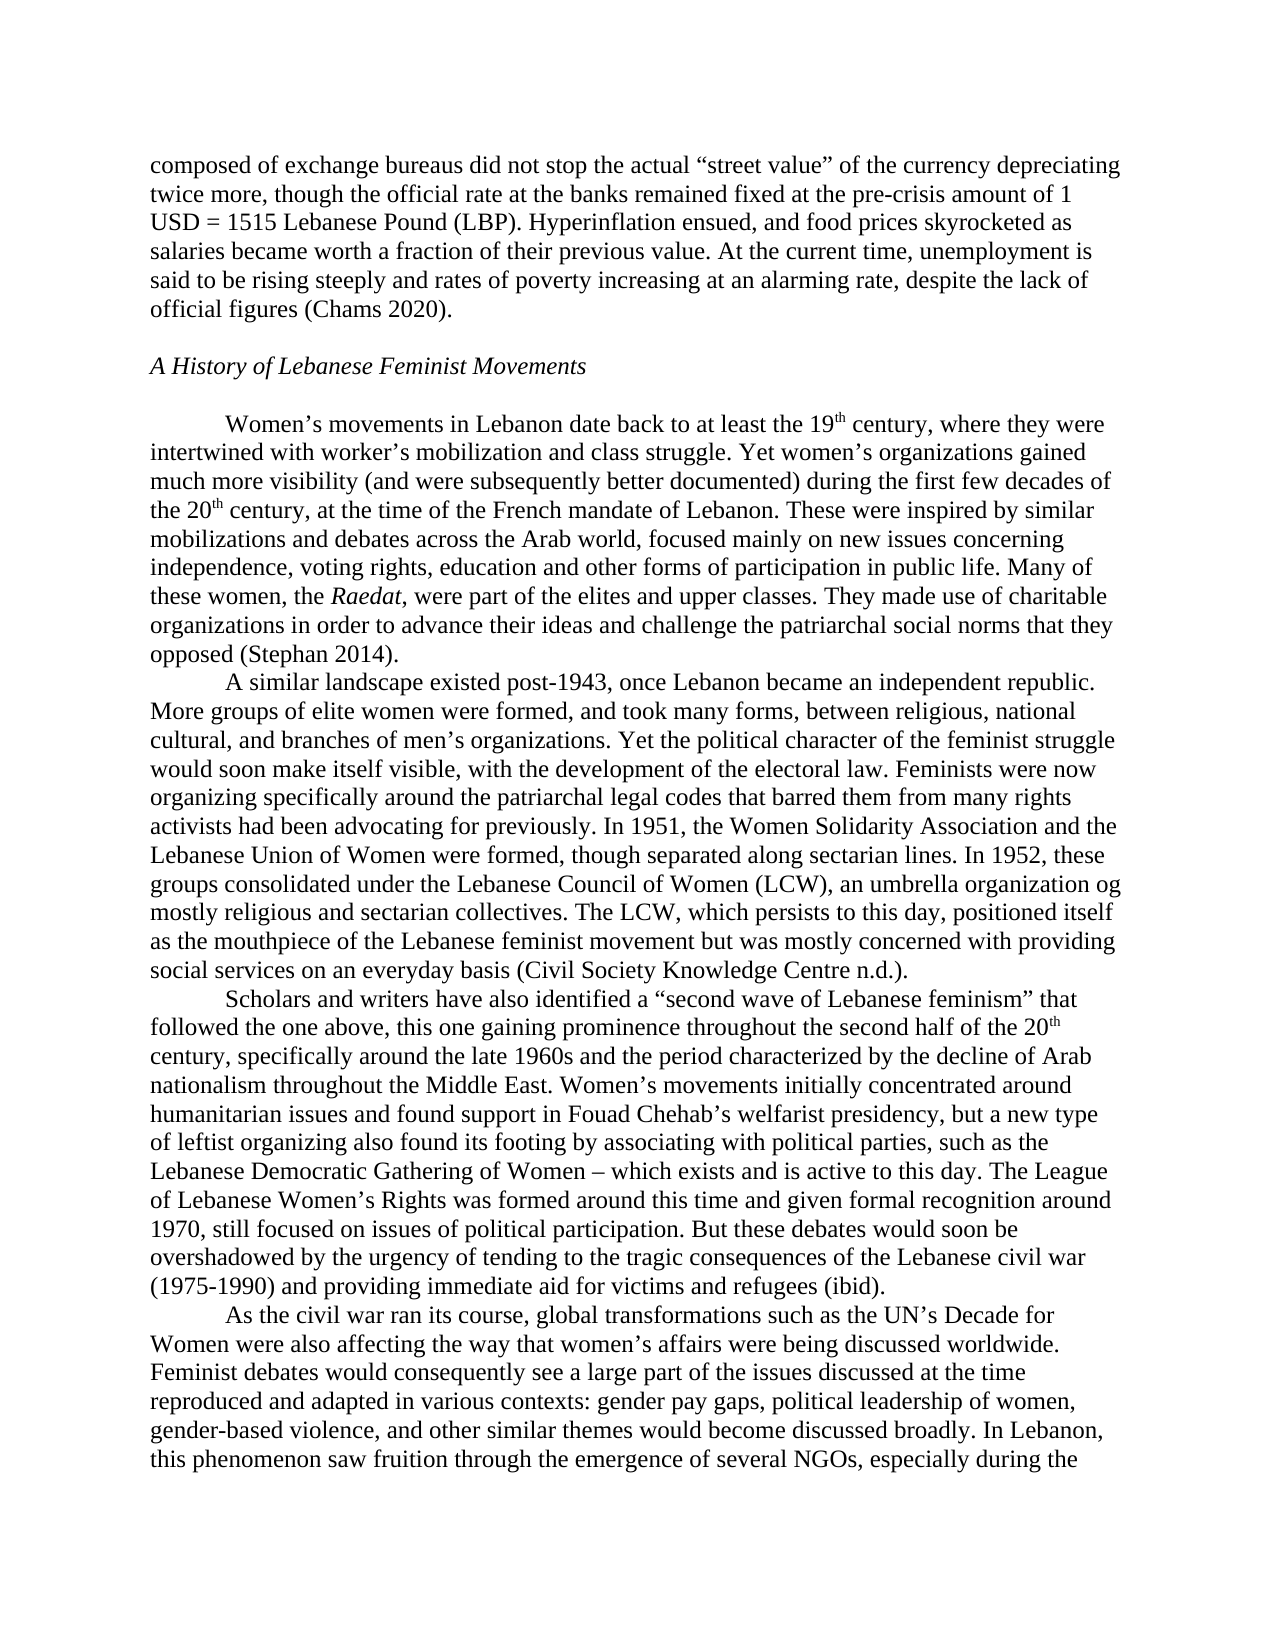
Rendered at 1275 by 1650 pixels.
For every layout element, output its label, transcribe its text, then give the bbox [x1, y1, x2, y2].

text Women’s movements in Lebanon date back to at least the 19th century, where they were intertwined with worker’s mobilization and class struggle. Yet women’s organizations gained much more visibility (and were subsequently better documented) during the first few decades of the 20th century, at the time of the French mandate of Lebanon. These were inspired by similar mobilizations and debates across the Arab world, focused mainly on new issues concerning independence, voting rights, education and other forms of participation in public life. Many of these women, the Raedat, were part of the elites and upper classes. They made use of charitable organizations in order to advance their ideas and challenge the patriarchal social norms that they opposed (Stephan 2014). [150, 409, 1125, 667]
text A History of Lebanese Feminist Movements [150, 351, 1125, 380]
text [150, 150, 1125, 322]
text A similar landscape existed post-1943, once Lebanon became an independent republic. More groups of elite women were formed, and took many forms, between religious, national cultural, and branches of men’s organizations. Yet the political character of the feminist struggle would soon make itself visible, with the development of the electoral law. Feminists were now organizing specifically around the patriarchal legal codes that barred them from many rights activists had been advocating for previously. In 1951, the Women Solidarity Association and the Lebanese Union of Women were formed, though separated along sectarian lines. In 1952, these groups consolidated under the Lebanese Council of Women (LCW), an umbrella organization og mostly religious and sectarian collectives. The LCW, which persists to this day, positioned itself as the mouthpiece of the Lebanese feminist movement but was mostly concerned with providing social services on an everyday basis (Civil Society Knowledge Centre n.d.). [150, 667, 1125, 984]
text Scholars and writers have also identified a “second wave of Lebanese feminism” that followed the one above, this one gaining prominence throughout the second half of the 20th century, specifically around the late 1960s and the period characterized by the decline of Arab nationalism throughout the Middle East. Women’s movements initially concentrated around humanitarian issues and found support in Fouad Chehab’s welfarist presidency, but a new type of leftist organizing also found its footing by associating with political parties, such as the Lebanese Democratic Gathering of Women – which exists and is active to this day. The League of Lebanese Women’s Rights was formed around this time and given formal recognition around 1970, still focused on issues of political participation. But these debates would soon be overshadowed by the urgency of tending to the tragic consequences of the Lebanese civil war (1975-1990) and providing immediate aid for victims and refugees (ibid). [150, 984, 1125, 1300]
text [150, 1300, 1125, 1472]
